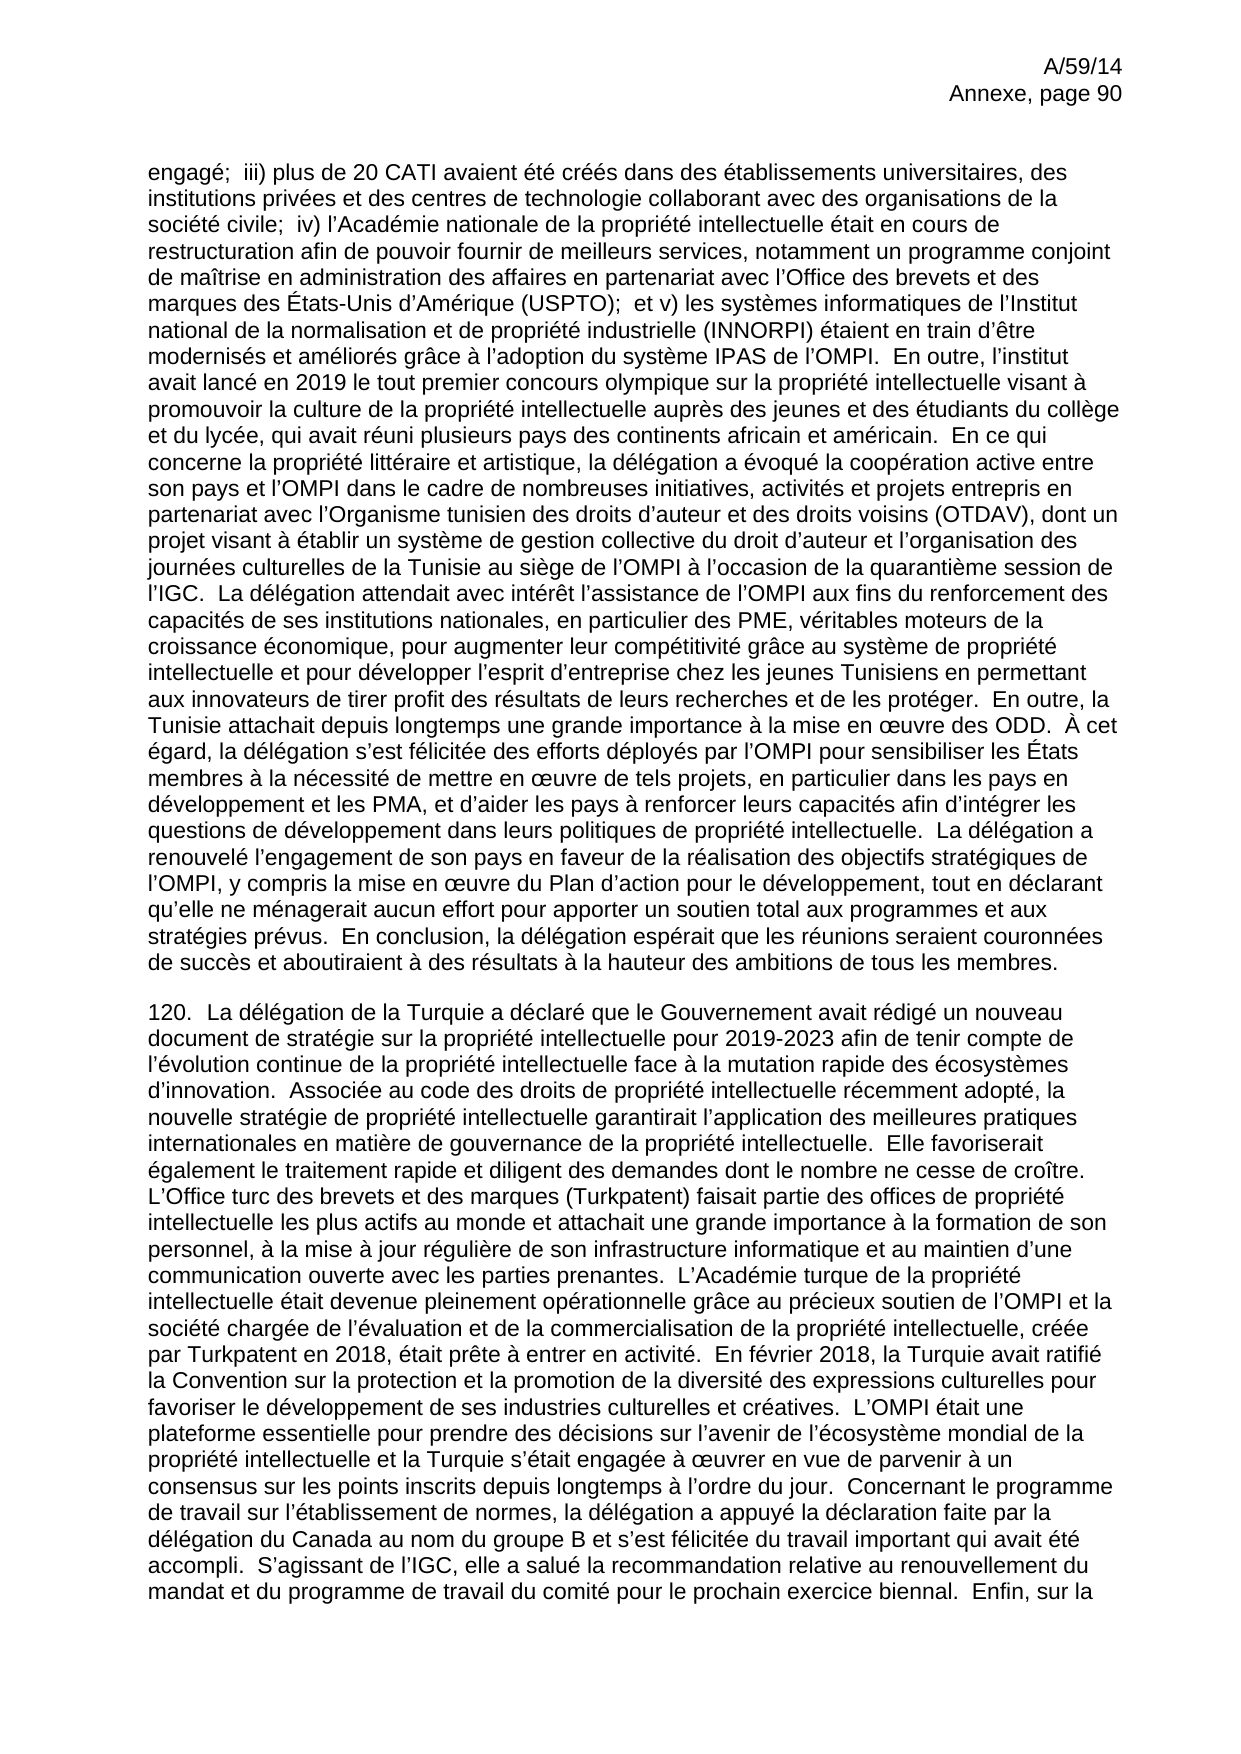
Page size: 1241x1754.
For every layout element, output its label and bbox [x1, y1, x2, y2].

text [148, 998, 1122, 1604]
text [148, 158, 1122, 976]
